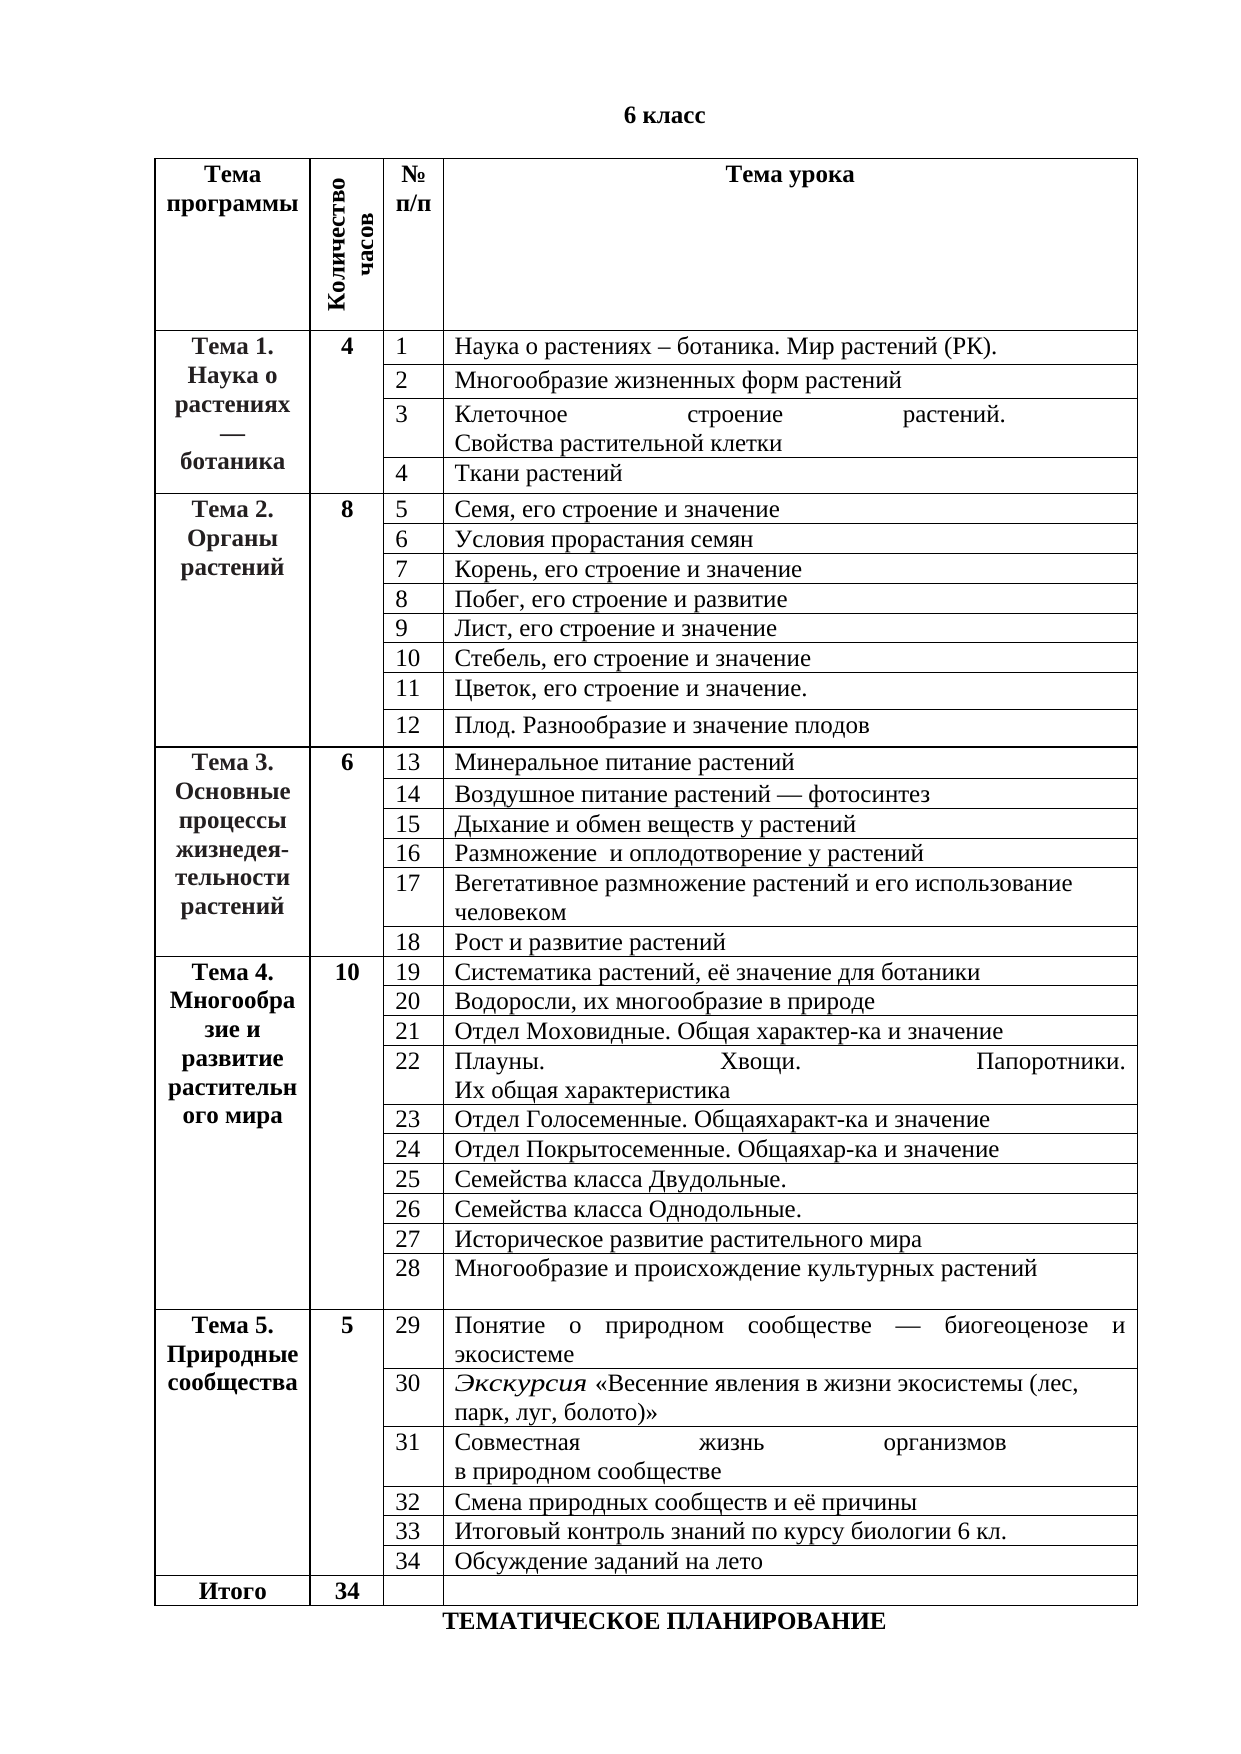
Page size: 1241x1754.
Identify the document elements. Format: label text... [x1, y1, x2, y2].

table_cell 4 [384, 458, 443, 493]
table_cell 33 [384, 1516, 443, 1545]
table_cell 34 [384, 1546, 443, 1575]
table_cell 34 [311, 1576, 383, 1605]
table_header № п/п [384, 159, 443, 330]
table_header Количество часов [311, 159, 383, 330]
table_cell Отдел Покрытосеменные. Общаяхар-ка и значение [444, 1134, 1137, 1163]
table_cell Многообразие жизненных форм растений [444, 365, 1137, 398]
table_cell 6 [311, 748, 383, 956]
table_cell Совместная жизнь организмов в природном сообществе [444, 1427, 1137, 1486]
table_cell 7 [384, 554, 443, 583]
table_cell Отдел Моховидные. Общая характер-ка и значение [444, 1016, 1137, 1045]
table_cell Понятие о природном сообществе — биогеоценозе и экосистеме [444, 1310, 1137, 1367]
table_cell Семейства класса Однодольные. [444, 1194, 1137, 1223]
table_cell 29 [384, 1310, 443, 1367]
table_cell Обсуждение заданий на лето [444, 1546, 1137, 1575]
table_cell Корень, его строение и значение [444, 554, 1137, 583]
table_cell 30 [384, 1369, 443, 1426]
table_cell 1 [384, 331, 443, 364]
table_cell 16 [384, 839, 443, 867]
table_cell 9 [384, 614, 443, 642]
table_cell 2 [384, 365, 443, 398]
table_header Тема программы [156, 159, 309, 330]
table_cell Ткани растений [444, 458, 1137, 493]
table_cell Семейства класса Двудольные. [444, 1164, 1137, 1193]
table_cell Тема 3. Основные процессы жизнедея-тельности растений [156, 748, 309, 956]
table_cell 25 [384, 1164, 443, 1193]
table_cell 15 [384, 809, 443, 837]
table_cell 26 [384, 1194, 443, 1223]
text ТЕМАТИЧЕСКОЕ ПЛАНИРОВАНИЕ [177, 1606, 1152, 1634]
table_cell 27 [384, 1224, 443, 1252]
table_cell Воздушное питание растений — фотосинтез [444, 779, 1137, 808]
table_cell Условия прорастания семян [444, 524, 1137, 553]
table_cell Тема 2. Органы растений [156, 494, 309, 746]
table_cell Размножение и оплодотворение у растений [444, 839, 1137, 867]
table_cell Побег, его строение и развитие [444, 584, 1137, 612]
table_cell 18 [384, 927, 443, 956]
table_cell 8 [311, 494, 383, 746]
table_cell Многообразие и происхождение культурных растений [444, 1254, 1137, 1309]
table_cell Плод. Разнообразие и значение плодов [444, 710, 1137, 746]
table_cell 6 [384, 524, 443, 553]
table_cell 31 [384, 1427, 443, 1486]
table_cell [384, 1576, 443, 1605]
table_cell [444, 1576, 1137, 1605]
table_cell Отдел Голосеменные. Общаяхаракт-ка и значение [444, 1105, 1137, 1133]
table_cell Систематика растений, её значение для ботаники [444, 957, 1137, 985]
table_cell Итоговый контроль знаний по курсу биологии 6 кл. [444, 1516, 1137, 1545]
table_cell Клеточное строение растений. Свойства растительной клетки [444, 399, 1137, 457]
table_cell 28 [384, 1254, 443, 1309]
table_cell 23 [384, 1105, 443, 1133]
table_cell 32 [384, 1487, 443, 1515]
table_cell 17 [384, 868, 443, 926]
table_cell 20 [384, 986, 443, 1015]
table_cell Смена природных сообществ и её причины [444, 1487, 1137, 1515]
table_cell Наука о растениях – ботаника. Мир растений (РК). [444, 331, 1137, 364]
table_cell Лист, его строение и значение [444, 614, 1137, 642]
table_cell Вегетативное размножение растений и его использование человеком [444, 868, 1137, 926]
table_cell 13 [384, 748, 443, 778]
table_cell 24 [384, 1134, 443, 1163]
table_cell Итого [156, 1576, 309, 1605]
table_cell Стебель, его строение и значение [444, 643, 1137, 672]
table_cell 21 [384, 1016, 443, 1045]
table_cell Минеральное питание растений [444, 748, 1137, 778]
text 6 класс [177, 100, 1152, 129]
table_cell 14 [384, 779, 443, 808]
table_cell 12 [384, 710, 443, 746]
table_cell Рост и развитие растений [444, 927, 1137, 956]
table_cell Историческое развитие растительного мира [444, 1224, 1137, 1252]
table_cell 8 [384, 584, 443, 612]
table_cell 5 [311, 1310, 383, 1575]
table_cell 22 [384, 1046, 443, 1103]
table_cell Экскурсия «Весенние явления в жизни экосистемы (лес, парк, луг, болото)» [444, 1369, 1137, 1426]
table_cell 3 [384, 399, 443, 457]
table_cell Тема 5. Природные сообщества [156, 1310, 309, 1575]
table_cell 19 [384, 957, 443, 985]
table_cell 4 [311, 331, 383, 493]
table_header Тема урока [444, 159, 1137, 330]
table_cell Семя, его строение и значение [444, 494, 1137, 523]
table_cell Дыхание и обмен веществ у растений [444, 809, 1137, 837]
table_cell Плауны. Хвощи. Папоротники. Их общая характеристика [444, 1046, 1137, 1103]
table_cell 11 [384, 673, 443, 709]
table_cell Водоросли, их многообразие в природе [444, 986, 1137, 1015]
table_cell 10 [384, 643, 443, 672]
table_cell Цветок, его строение и значение. [444, 673, 1137, 709]
table_cell Тема 1. Наука о растениях — ботаника [156, 331, 309, 493]
table_cell 10 [311, 957, 383, 1309]
table_cell Тема 4. Многообразие и развитие растительного мира [156, 957, 309, 1309]
table_cell 5 [384, 494, 443, 523]
